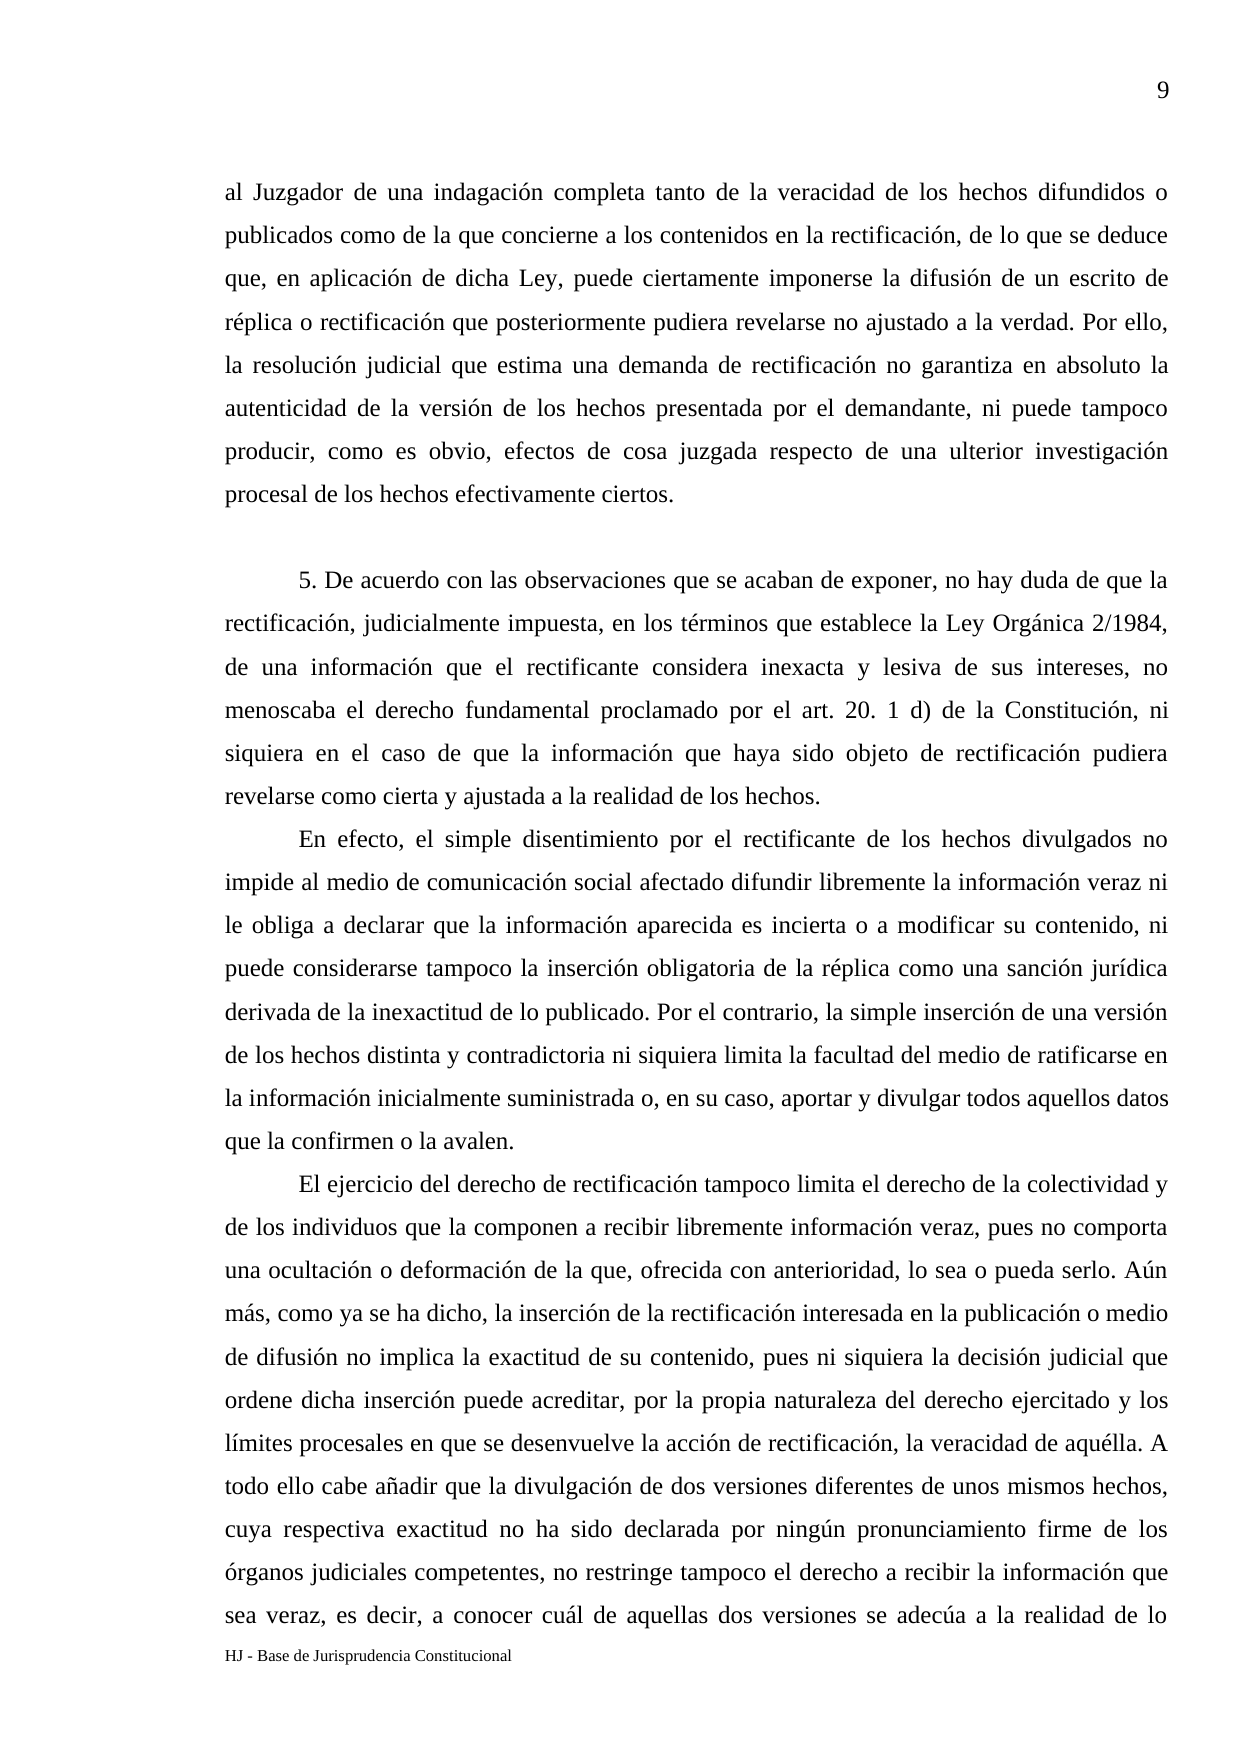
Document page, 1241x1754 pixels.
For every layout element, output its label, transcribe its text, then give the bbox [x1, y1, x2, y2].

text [224, 177, 1169, 508]
text 5. De acuerdo con las observaciones que se acaban de exponer, no hay duda de que la rectificación, judicialmente impuesta, en los términos que establece la Ley Orgánica 2/1984, de una información que el rectificante considera inexacta y lesiva de sus intereses, no menoscaba el derecho fundamental proclamado por el art. 20. 1 d) de la Constitución, ni siquiera en el caso de que la información que haya sido objeto de rectificación pudiera revelarse como cierta y ajustada a la realidad de los hechos. [224, 565, 1169, 810]
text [224, 1169, 1169, 1629]
text En efecto, el simple disentimiento por el rectificante de los hechos divulgados no impide al medio de comunicación social afectado difundir libremente la información veraz ni le obliga a declarar que la información aparecida es incierta o a modificar su contenido, ni puede considerarse tampoco la inserción obligatoria de la réplica como una sanción jurídica derivada de la inexactitud de lo publicado. Por el contrario, la simple inserción de una versión de los hechos distinta y contradictoria ni siquiera limita la facultad del medio de ratificarse en la información inicialmente suministrada o, en su caso, aportar y divulgar todos aquellos datos que la confirmen o la avalen. [224, 824, 1169, 1155]
